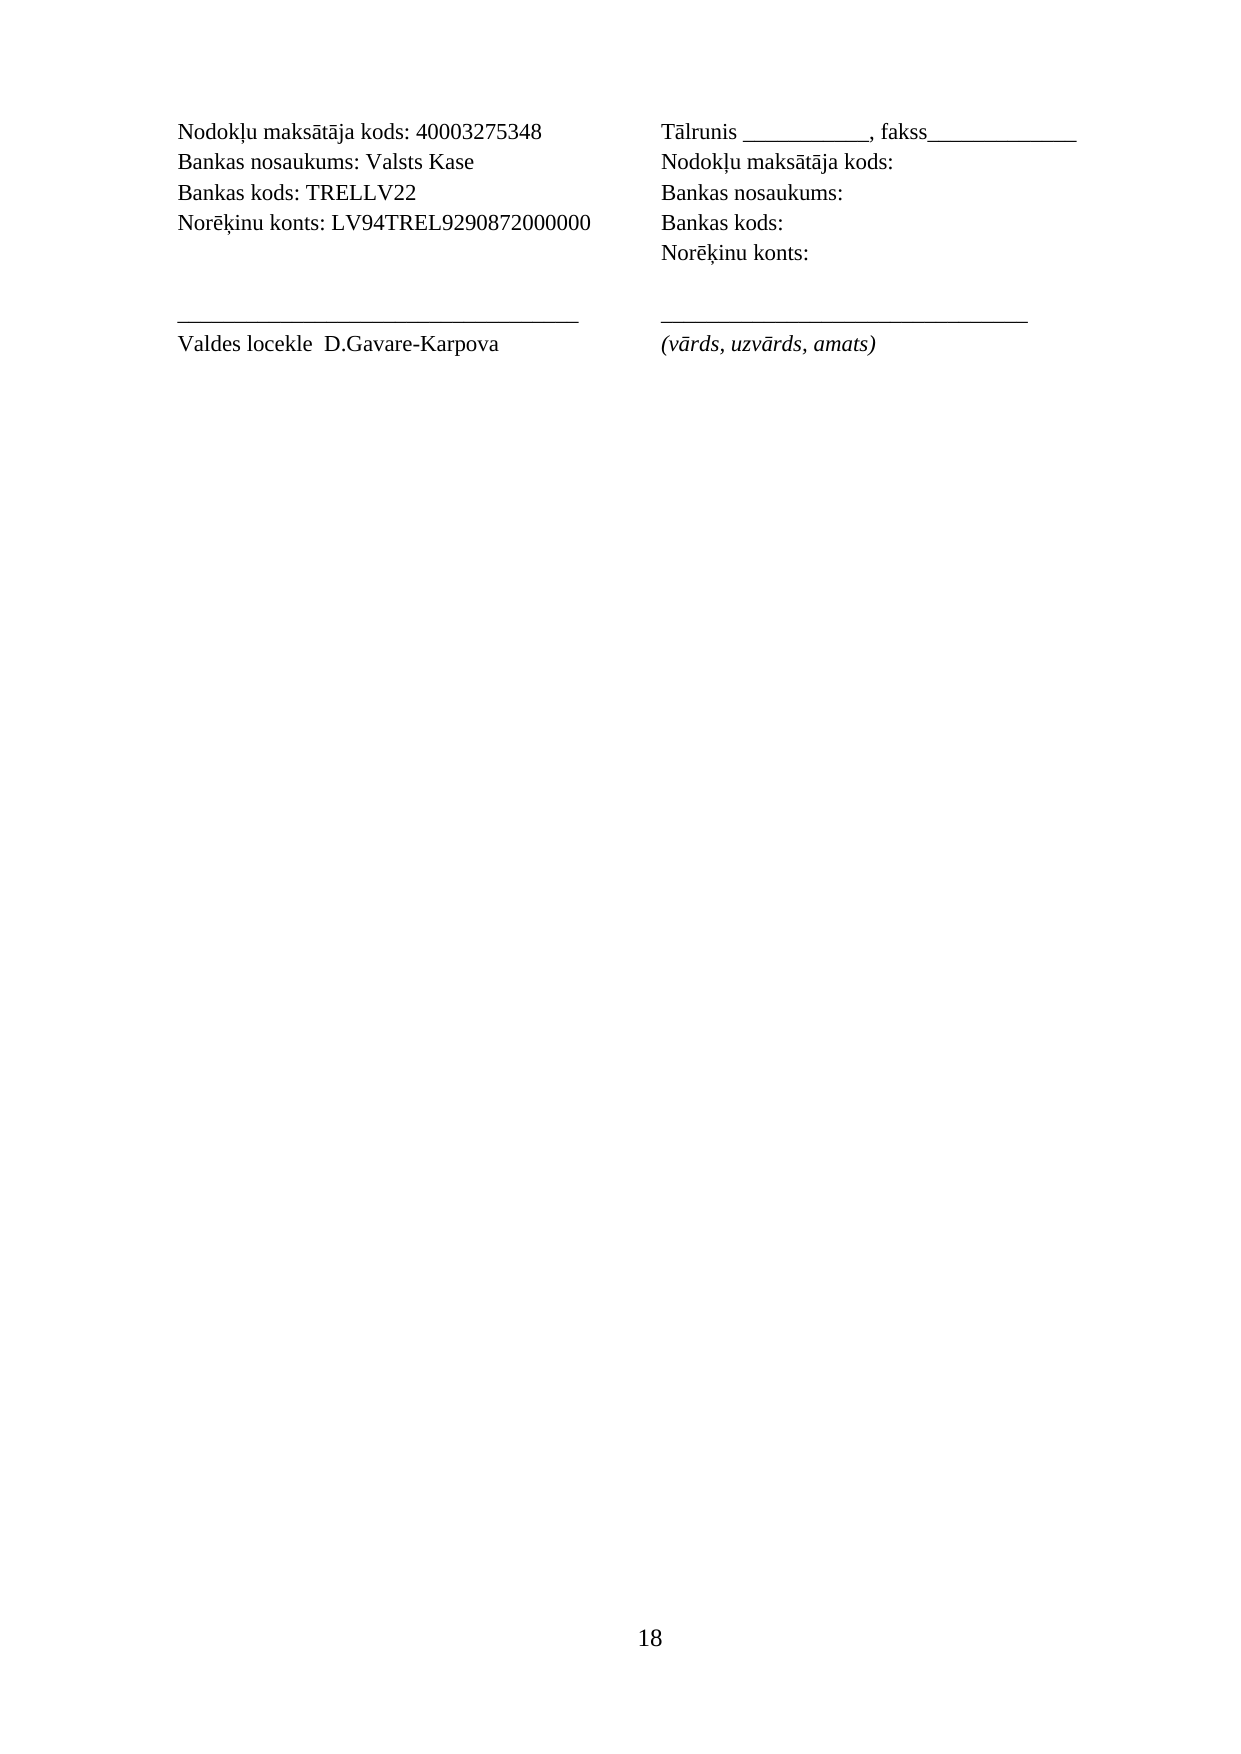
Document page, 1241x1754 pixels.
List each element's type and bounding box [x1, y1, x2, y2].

table_header [166, 118, 649, 390]
table_header [650, 118, 1133, 390]
